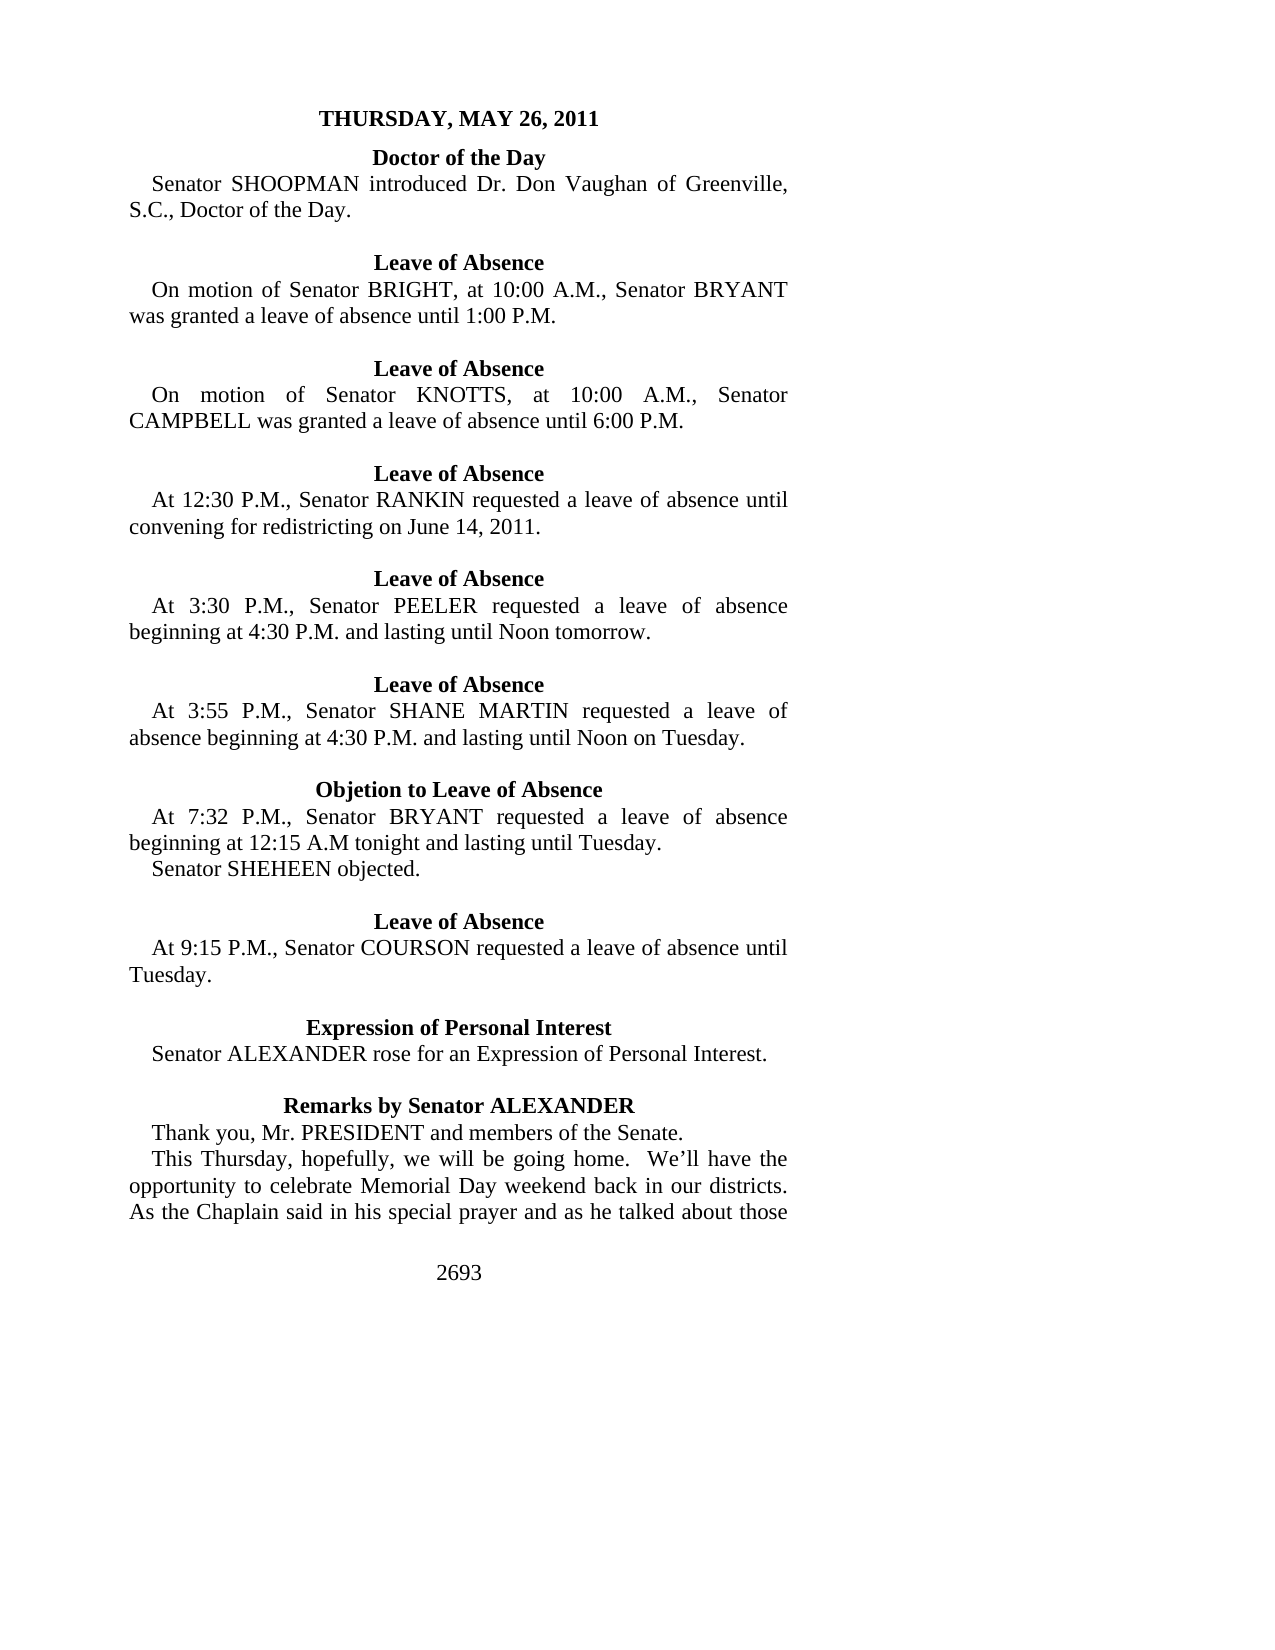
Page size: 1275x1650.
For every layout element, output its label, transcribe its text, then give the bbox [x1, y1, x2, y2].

text Leave of Absence [129, 671, 789, 697]
text Leave of Absence [129, 460, 789, 486]
text At 3:55 P.M., Senator SHANE MARTIN requested a leave of absence beginning at 4:30 P.M. and lasting until Noon on Tuesday. [129, 697, 789, 750]
text Senator ALEXANDER rose for an Expression of Personal Interest. [129, 1040, 789, 1066]
text Thank you, Mr. PRESIDENT and members of the Senate. [129, 1119, 789, 1145]
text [129, 1145, 789, 1224]
text Remarks by Senator ALEXANDER [129, 1093, 789, 1119]
text Expression of Personal Interest [129, 1013, 789, 1040]
text At 12:30 P.M., Senator RANKIN requested a leave of absence until convening for redistricting on June 14, 2011. [129, 486, 789, 539]
text At 3:30 P.M., Senator PEELER requested a leave of absence beginning at 4:30 P.M. and lasting until Noon tomorrow. [129, 592, 789, 644]
text Doctor of the Day [129, 144, 789, 170]
text Leave of Absence [129, 249, 789, 276]
text Leave of Absence [129, 908, 789, 934]
text On motion of Senator BRIGHT, at 10:00 A.M., Senator BRYANT was granted a leave of absence until 1:00 P.M. [129, 276, 789, 328]
text On motion of Senator KNOTTS, at 10:00 A.M., Senator CAMPBELL was granted a leave of absence until 6:00 P.M. [129, 381, 789, 434]
text At 7:32 P.M., Senator BRYANT requested a leave of absence beginning at 12:15 A.M tonight and lasting until Tuesday. [129, 803, 789, 855]
text At 9:15 P.M., Senator COURSON requested a leave of absence until Tuesday. [129, 934, 789, 987]
text Leave of Absence [129, 566, 789, 592]
text Senator SHOOPMAN introduced Dr. Don Vaughan of Greenville, S.C., Doctor of the Day. [129, 170, 789, 223]
text Senator SHEHEEN objected. [129, 855, 789, 882]
text Objetion to Leave of Absence [129, 776, 789, 803]
text Leave of Absence [129, 355, 789, 381]
